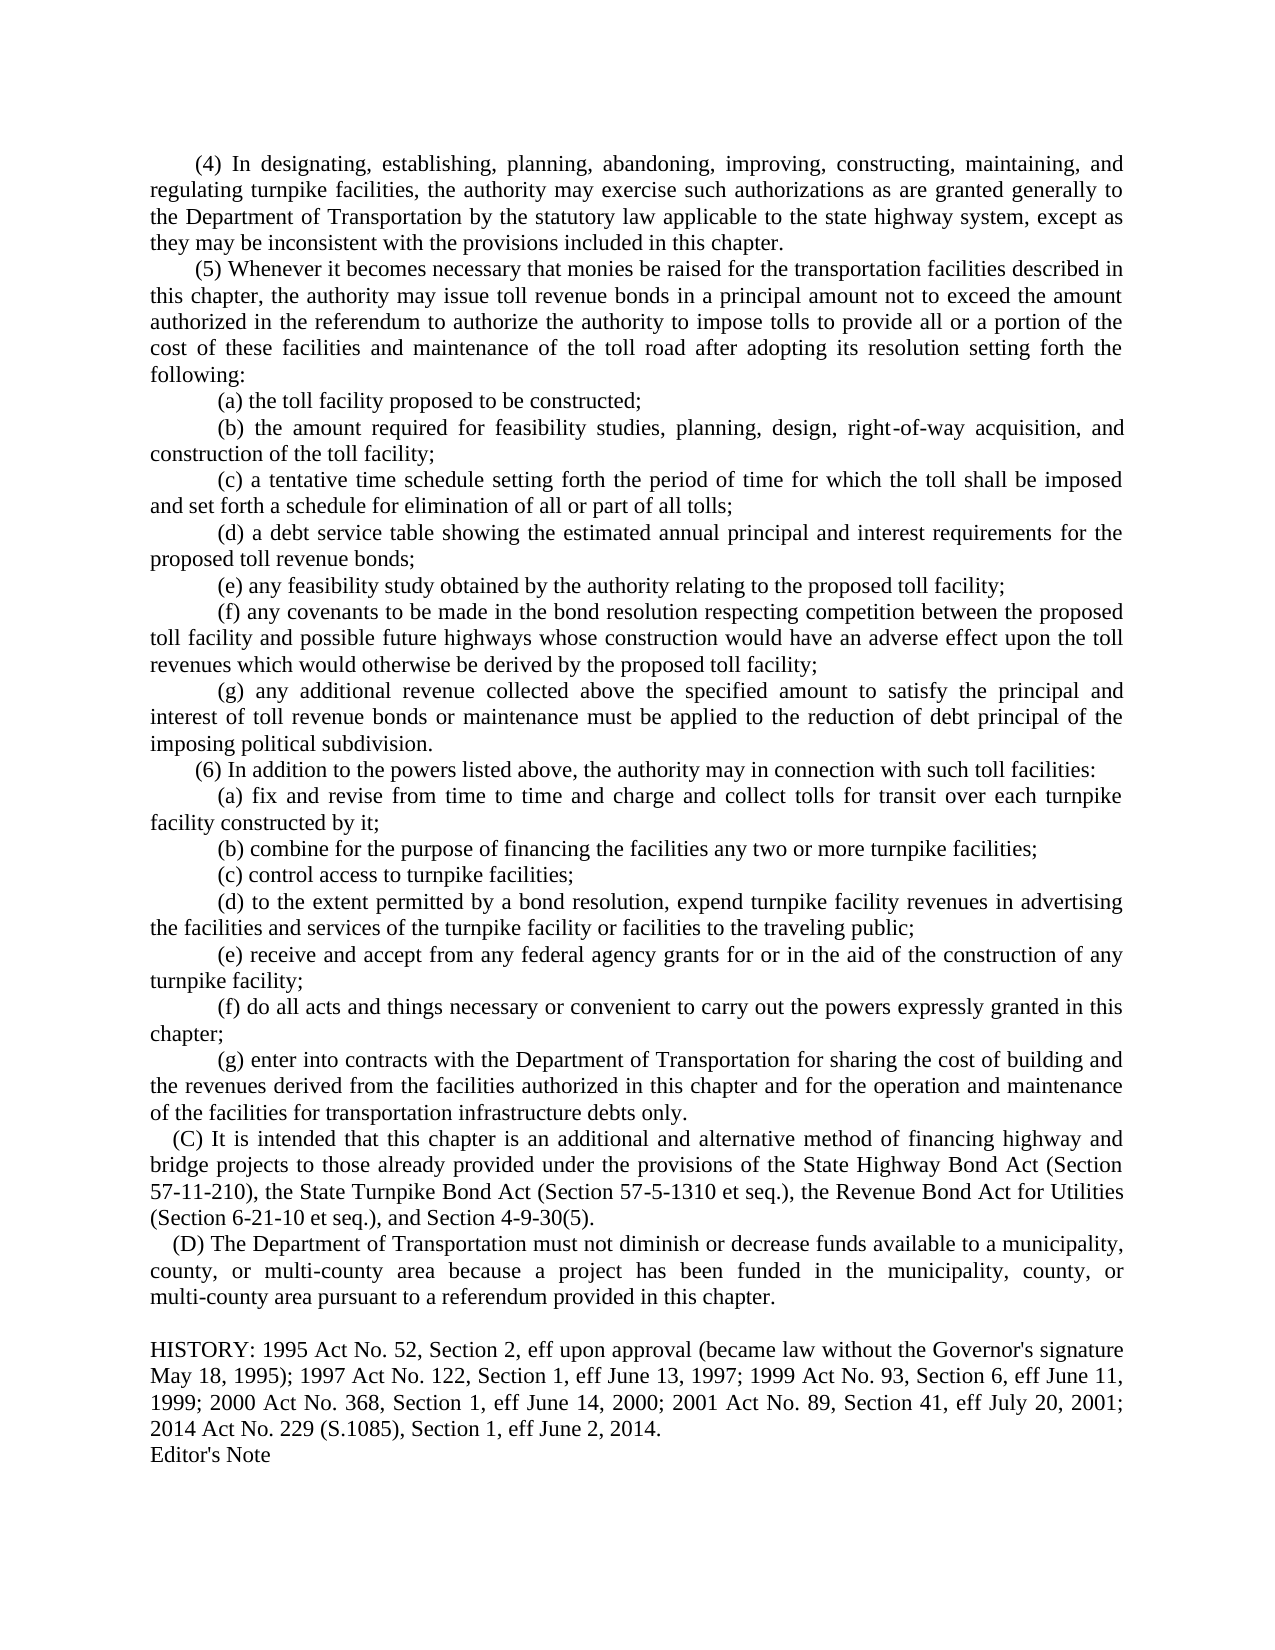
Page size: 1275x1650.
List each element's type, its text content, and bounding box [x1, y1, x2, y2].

text (c) control access to turnpike facilities; [150, 862, 1125, 888]
text (D) The Department of Transportation must not diminish or decrease funds available to a municipality, county, or multi-county area because a project has been funded in the municipality, county, or multi-county area pursuant to a referendum provided in this chapter. [150, 1231, 1125, 1309]
text Editor's Note [150, 1441, 1125, 1468]
text (d) to the extent permitted by a bond resolution, expend turnpike facility revenues in advertising the facilities and services of the turnpike facility or facilities to the traveling public; [150, 888, 1125, 941]
text (5) Whenever it becomes necessary that monies be raised for the transportation facilities described in this chapter, the authority may issue toll revenue bonds in a principal amount not to exceed the amount authorized in the referendum to authorize the authority to impose tolls to provide all or a portion of the cost of these facilities and maintenance of the toll road after adopting its resolution setting forth the following: [150, 255, 1125, 387]
text (4) In designating, establishing, planning, abandoning, improving, constructing, maintaining, and regulating turnpike facilities, the authority may exercise such authorizations as are granted generally to the Department of Transportation by the statutory law applicable to the state highway system, except as they may be inconsistent with the provisions included in this chapter. [150, 150, 1125, 255]
text (e) any feasibility study obtained by the authority relating to the proposed toll facility; [150, 572, 1125, 598]
text (c) a tentative time schedule setting forth the period of time for which the toll shall be imposed and set forth a schedule for elimination of all or part of all tolls; [150, 466, 1125, 519]
text (a) the toll facility proposed to be constructed; [150, 387, 1125, 413]
text (C) It is intended that this chapter is an additional and alternative method of financing highway and bridge projects to those already provided under the provisions of the State Highway Bond Act (Section 57-11-210), the State Turnpike Bond Act (Section 57-5-1310 et seq.), the Revenue Bond Act for Utilities (Section 6-21-10 et seq.), and Section 4-9-30(5). [150, 1125, 1125, 1231]
text (g) any additional revenue collected above the specified amount to satisfy the principal and interest of toll revenue bonds or maintenance must be applied to the reduction of debt principal of the imposing political subdivision. [150, 677, 1125, 756]
text (d) a debt service table showing the estimated annual principal and interest requirements for the proposed toll revenue bonds; [150, 519, 1125, 572]
text (f) do all acts and things necessary or convenient to carry out the powers expressly granted in this chapter; [150, 993, 1125, 1046]
text (6) In addition to the powers listed above, the authority may in connection with such toll facilities: [150, 756, 1125, 782]
text (b) combine for the purpose of financing the facilities any two or more turnpike facilities; [150, 835, 1125, 862]
text (g) enter into contracts with the Department of Transportation for sharing the cost of building and the revenues derived from the facilities authorized in this chapter and for the operation and maintenance of the facilities for transportation infrastructure debts only. [150, 1046, 1125, 1125]
text HISTORY: 1995 Act No. 52, Section 2, eff upon approval (became law without the Governor's signature May 18, 1995); 1997 Act No. 122, Section 1, eff June 13, 1997; 1999 Act No. 93, Section 6, eff June 11, 1999; 2000 Act No. 368, Section 1, eff June 14, 2000; 2001 Act No. 89, Section 41, eff July 20, 2001; 2014 Act No. 229 (S.1085), Section 1, eff June 2, 2014. [150, 1336, 1125, 1441]
text (b) the amount required for feasibility studies, planning, design, right-of-way acquisition, and construction of the toll facility; [150, 413, 1125, 466]
text (e) receive and accept from any federal agency grants for or in the aid of the construction of any turnpike facility; [150, 941, 1125, 993]
text (f) any covenants to be made in the bond resolution respecting competition between the proposed toll facility and possible future highways whose construction would have an adverse effect upon the toll revenues which would otherwise be derived by the proposed toll facility; [150, 598, 1125, 677]
text (a) fix and revise from time to time and charge and collect tolls for transit over each turnpike facility constructed by it; [150, 782, 1125, 835]
